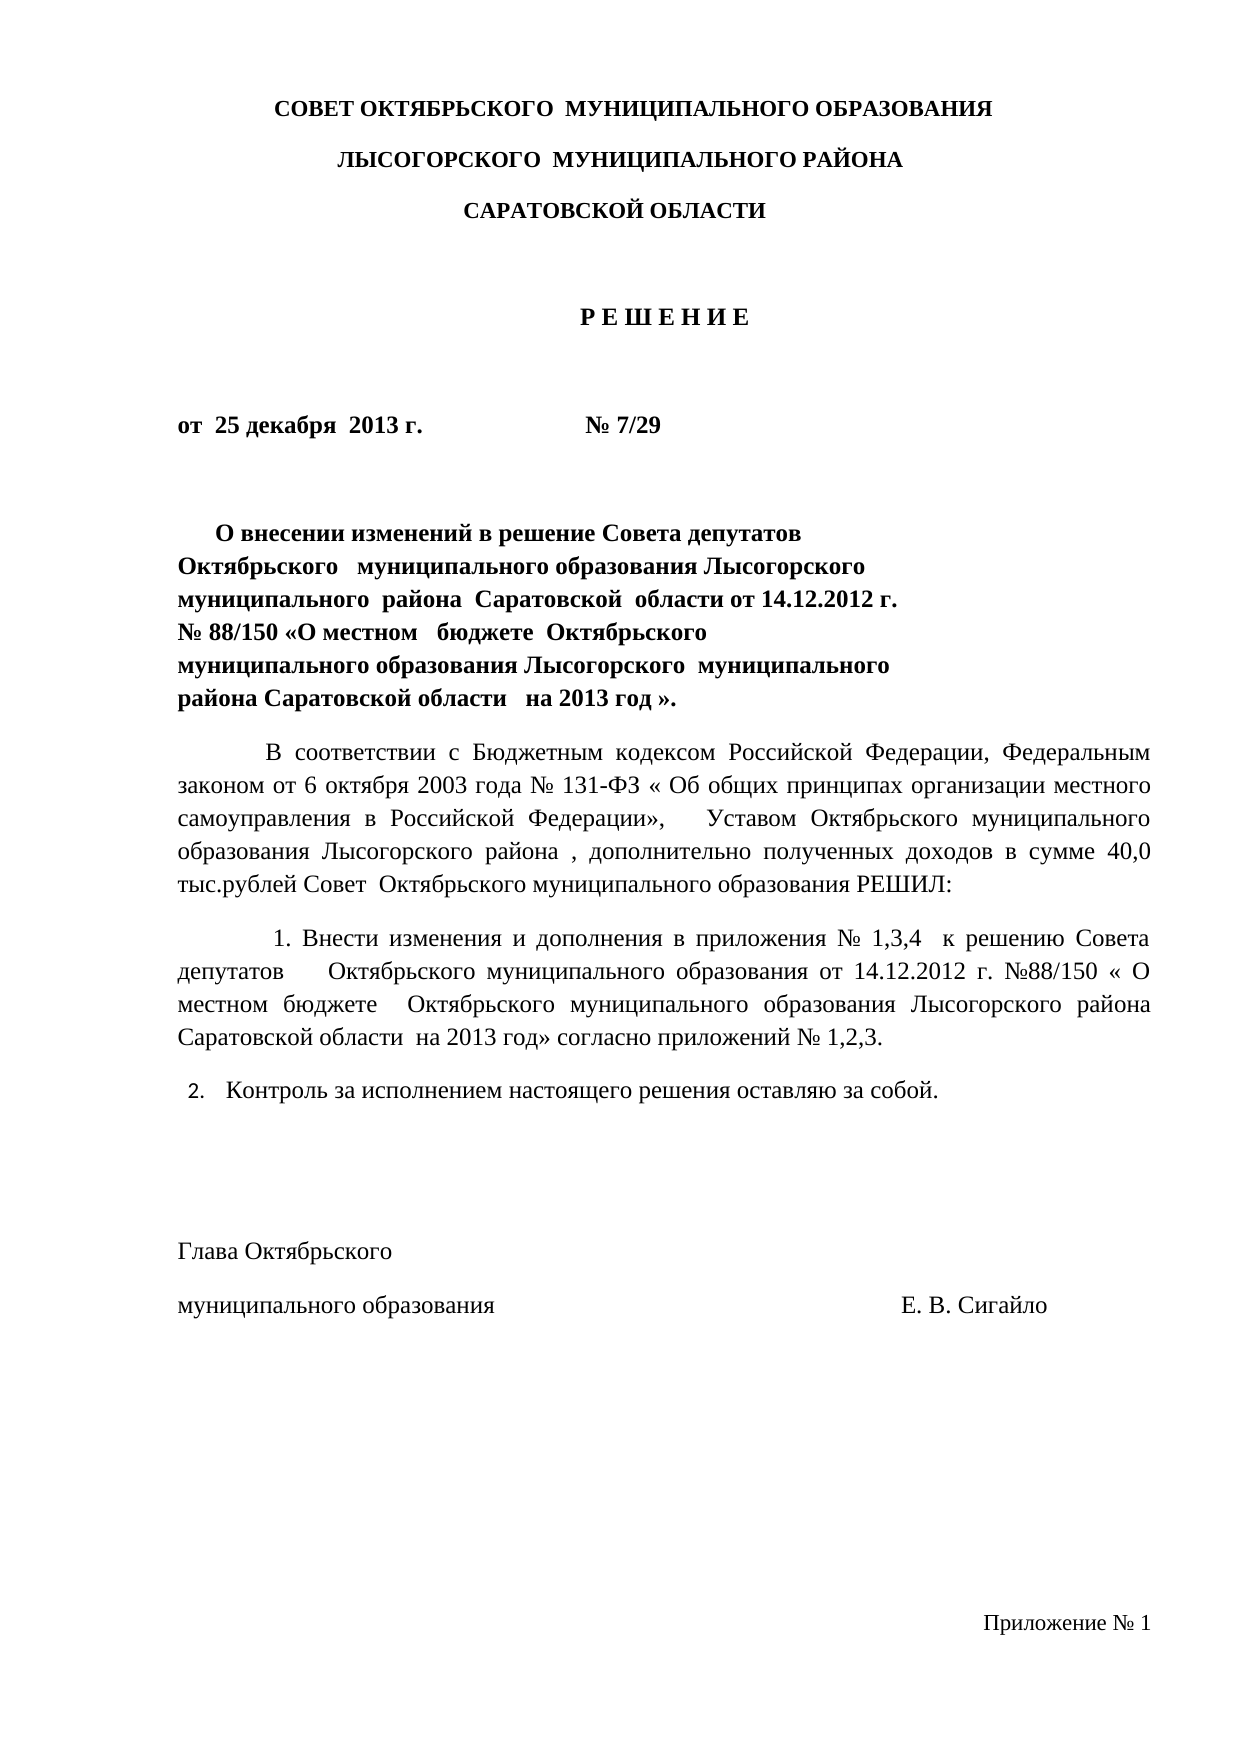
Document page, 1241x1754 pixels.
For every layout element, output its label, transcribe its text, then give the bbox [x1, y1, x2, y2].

text САРАТОВСКОЙ ОБЛАСТИ [177, 197, 1152, 224]
text СОВЕТ ОКТЯБРЬСКОГО МУНИЦИПАЛЬНОГО ОБРАЗОВАНИЯ [177, 95, 1152, 122]
text муниципального образования Е. В. Сигайло [177, 1290, 1152, 1318]
text 2. Контроль за исполнением настоящего решения оставляю за собой. [177, 1076, 1152, 1105]
text 1. Внести изменения и дополнения в приложения № 1,3,4 к решению Совета депутатов Октябрьского муниципального образования от 14.12.2012 г. №88/150 « О местном бюджете Октябрьского муниципального образования Лысогорского района Саратовской области на 2013 год» согласно приложений № 1,2,3. [177, 923, 1152, 1051]
text от 25 декабря 2013 г. № 7/29 [177, 410, 1152, 439]
text В соответствии с Бюджетным кодексом Российской Федерации, Федеральным законом от 6 октября 2003 года № 131-ФЗ « Об общих принципах организации местного самоуправления в Российской Федерации», Уставом Октябрьского муниципального образования Лысогорского района , дополнительно полученных доходов в сумме 40,0 тыс.рублей Совет Октябрьского муниципального образования РЕШИЛ: [177, 737, 1152, 898]
text ЛЫСОГОРСКОГО МУНИЦИПАЛЬНОГО РАЙОНА [177, 146, 1152, 173]
text Глава Октябрьского [177, 1236, 1152, 1264]
text Р Е Ш Е Н И Е [177, 302, 1152, 331]
text О внесении изменений в решение Совета депутатов Октябрьского муниципального образования Лысогорского муниципального района Саратовской области от 14.12.2012 г. № 88/150 «О местном бюджете Октябрьского муниципального образования Лысогорского муниципального района Саратовской области на 2013 год ». [177, 518, 1152, 712]
text Приложение № 1 [177, 1609, 1152, 1635]
